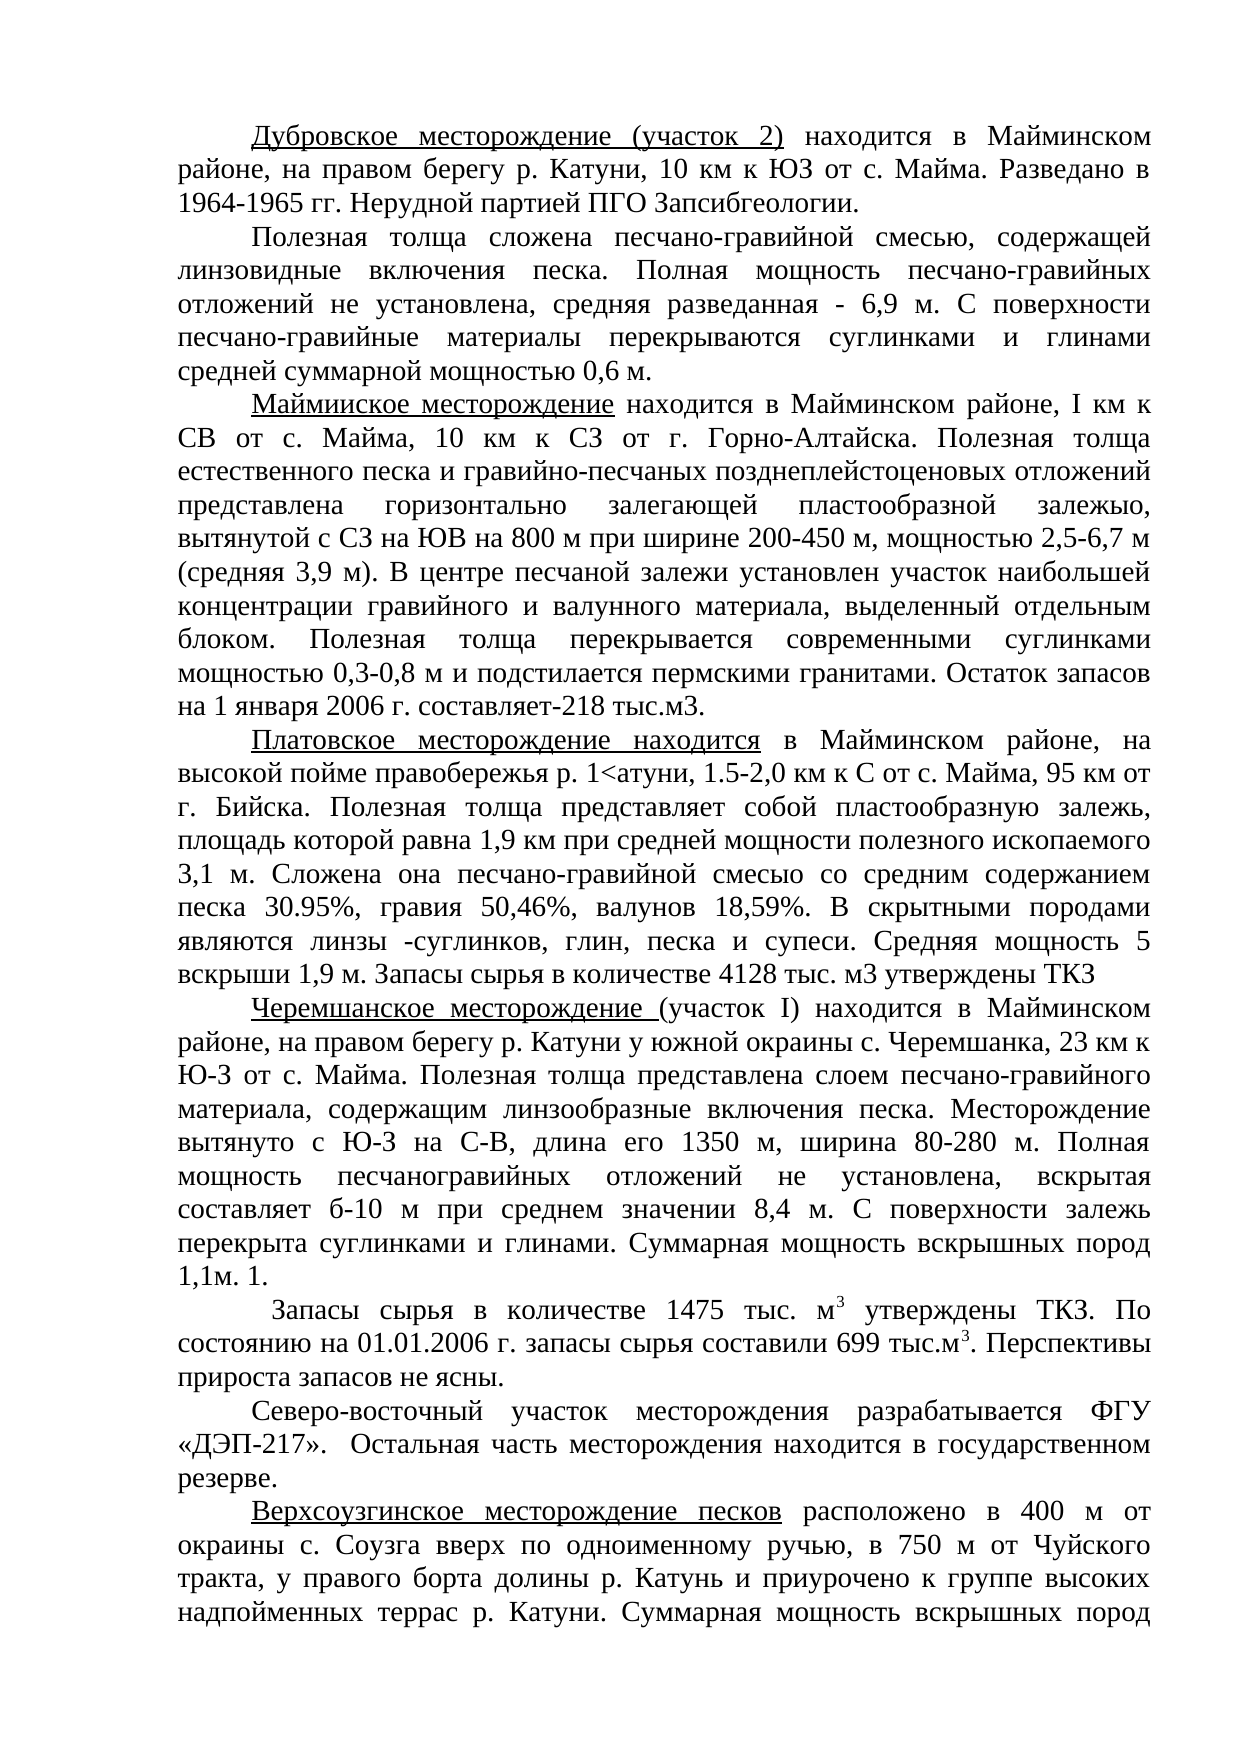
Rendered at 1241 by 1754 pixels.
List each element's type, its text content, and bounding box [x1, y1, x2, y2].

text Полезная толща сложена песчано-гравийной смесью, содержащей линзовидные включения песка. Полная мощность песчано-гравийных отложений не установлена, средняя разведанная - 6,9 м. С поверхности песчано-гравийные материалы перекрываются суглинками и глинами средней суммарной мощностью 0,6 м. [177, 219, 1152, 386]
text Черемшанское месторождение (участок I) находится в Майминском районе, на правом берегу р. Катуни у южной окраины с. Черемшанка, 23 км к Ю-З от с. Майма. Полезная толща представлена слоем песчано-гравийного материала, содержащим линзообразные включения песка. Месторождение вытянуто с Ю-З на С-В, длина его 1350 м, ширина 80-280 м. Полная мощность песчаногравийных отложений не установлена, вскрытая составляет б-10 м при среднем значении 8,4 м. С поверхности залежь перекрыта суглинками и глинами. Суммарная мощность вскрышных пород 1,1м. 1. [177, 990, 1152, 1292]
text Запасы сырья в количестве 1475 тыс. м3 утверждены ТКЗ. По состоянию на 01.01.2006 г. запасы сырья составили 699 тыс.м3. Перспективы прироста запасов не ясны. [177, 1292, 1152, 1393]
text Платовское месторождение находится в Майминском районе, на высокой пойме правобережья р. 1<атуни, 1.5-2,0 км к С от с. Майма, 95 км от г. Бийска. Полезная толща представляет собой пластообразную залежь, площадь которой равна 1,9 км при средней мощности полезного ископаемого 3,1 м. Сложена она песчано-гравийной смесыо со средним содержанием песка 30.95%, гравия 50,46%, валунов 18,59%. В скрытными породами являются линзы -суглинков, глин, песка и супеси. Средняя мощность 5 вскрыши 1,9 м. Запасы сырья в количестве 4128 тыс. м3 утверждены ТКЗ [177, 722, 1152, 990]
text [177, 1493, 1152, 1627]
text Северо-восточный участок месторождения разрабатывается ФГУ «ДЭП-217». Остальная часть месторождения находится в государственном резерве. [177, 1393, 1152, 1493]
text Дубровское месторождение (участок 2) находится в Майминском районе, на правом берегу р. Катуни, 10 км к ЮЗ от с. Майма. Разведано в 1964-1965 гг. Нерудной партией ПГО Запсибгеологии. [177, 118, 1152, 219]
text Маймииское месторождение находится в Майминском районе, I км к СВ от с. Майма, 10 км к СЗ от г. Горно-Алтайска. Полезная толща естественного песка и гравийно-песчаных позднеплейстоценовых отложений представлена горизонтально залегающей пластообразной залежыо, вытянутой с СЗ на ЮВ на 800 м при ширине 200-450 м, мощностью 2,5-6,7 м (средняя 3,9 м). В центре песчаной залежи установлен участок наибольшей концентрации гравийного и валунного материала, выделенный отдельным блоком. Полезная толща перекрывается современными суглинками мощностью 0,3-0,8 м и подстилается пермскими гранитами. Остаток запасов на 1 января 2006 г. составляет-218 тыс.м3. [177, 386, 1152, 722]
